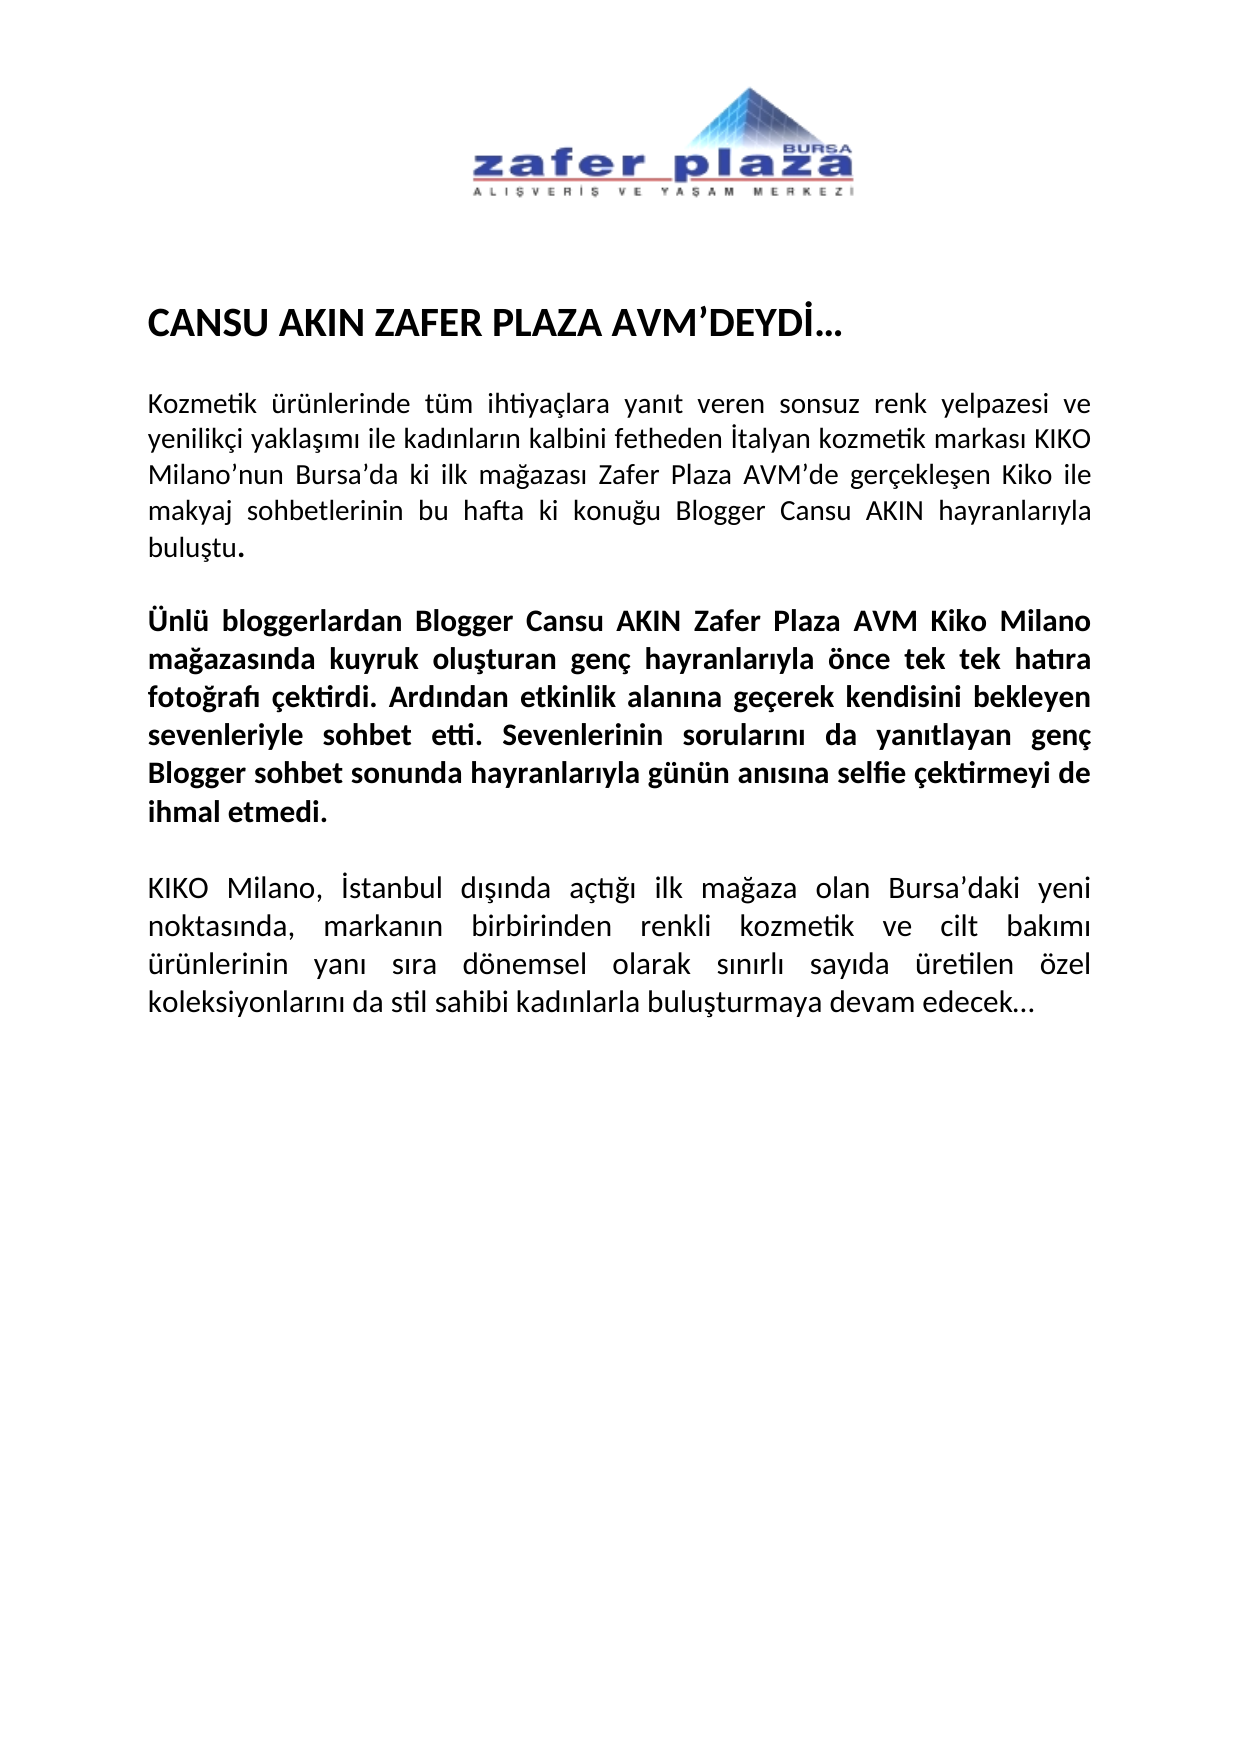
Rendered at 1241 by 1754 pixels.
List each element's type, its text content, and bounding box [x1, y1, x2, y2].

text Kozmetik ürünlerinde tüm ihtiyaçlara yanıt veren sonsuz renk yelpazesi ve yenilikçi yaklaşımı ile kadınların kalbini fetheden İtalyan kozmetik markası KIKO Milano’nun Bursa’da ki ilk mağazası Zafer Plaza AVM’de gerçekleşen Kiko ile makyaj sohbetlerinin bu hafta ki konuğu Blogger Cansu AKIN hayranlarıyla buluştu. [148, 385, 1093, 565]
text KIKO Milano, İstanbul dışında açtığı ilk mağaza olan Bursa’daki yeni noktasında, markanın birbirinden renkli kozmetik ve cilt bakımı ürünlerinin yanı sıra dönemsel olarak sınırlı sayıda üretilen özel koleksiyonlarını da stil sahibi kadınlarla buluşturmaya devam edecek… [148, 868, 1093, 1020]
text CANSU AKIN ZAFER PLAZA AVM’DEYDİ… [148, 296, 1093, 347]
text Ünlü bloggerlardan Blogger Cansu AKIN Zafer Plaza AVM Kiko Milano mağazasında kuyruk oluşturan genç hayranlarıyla önce tek tek hatıra fotoğrafı çektirdi. Ardından etkinlik alanına geçerek kendisini bekleyen sevenleriyle sohbet etti. Sevenlerinin sorularını da yanıtlayan genç Blogger sohbet sonunda hayranlarıyla günün anısına selfie çektirmeyi de ihmal etmedi. [148, 601, 1093, 830]
